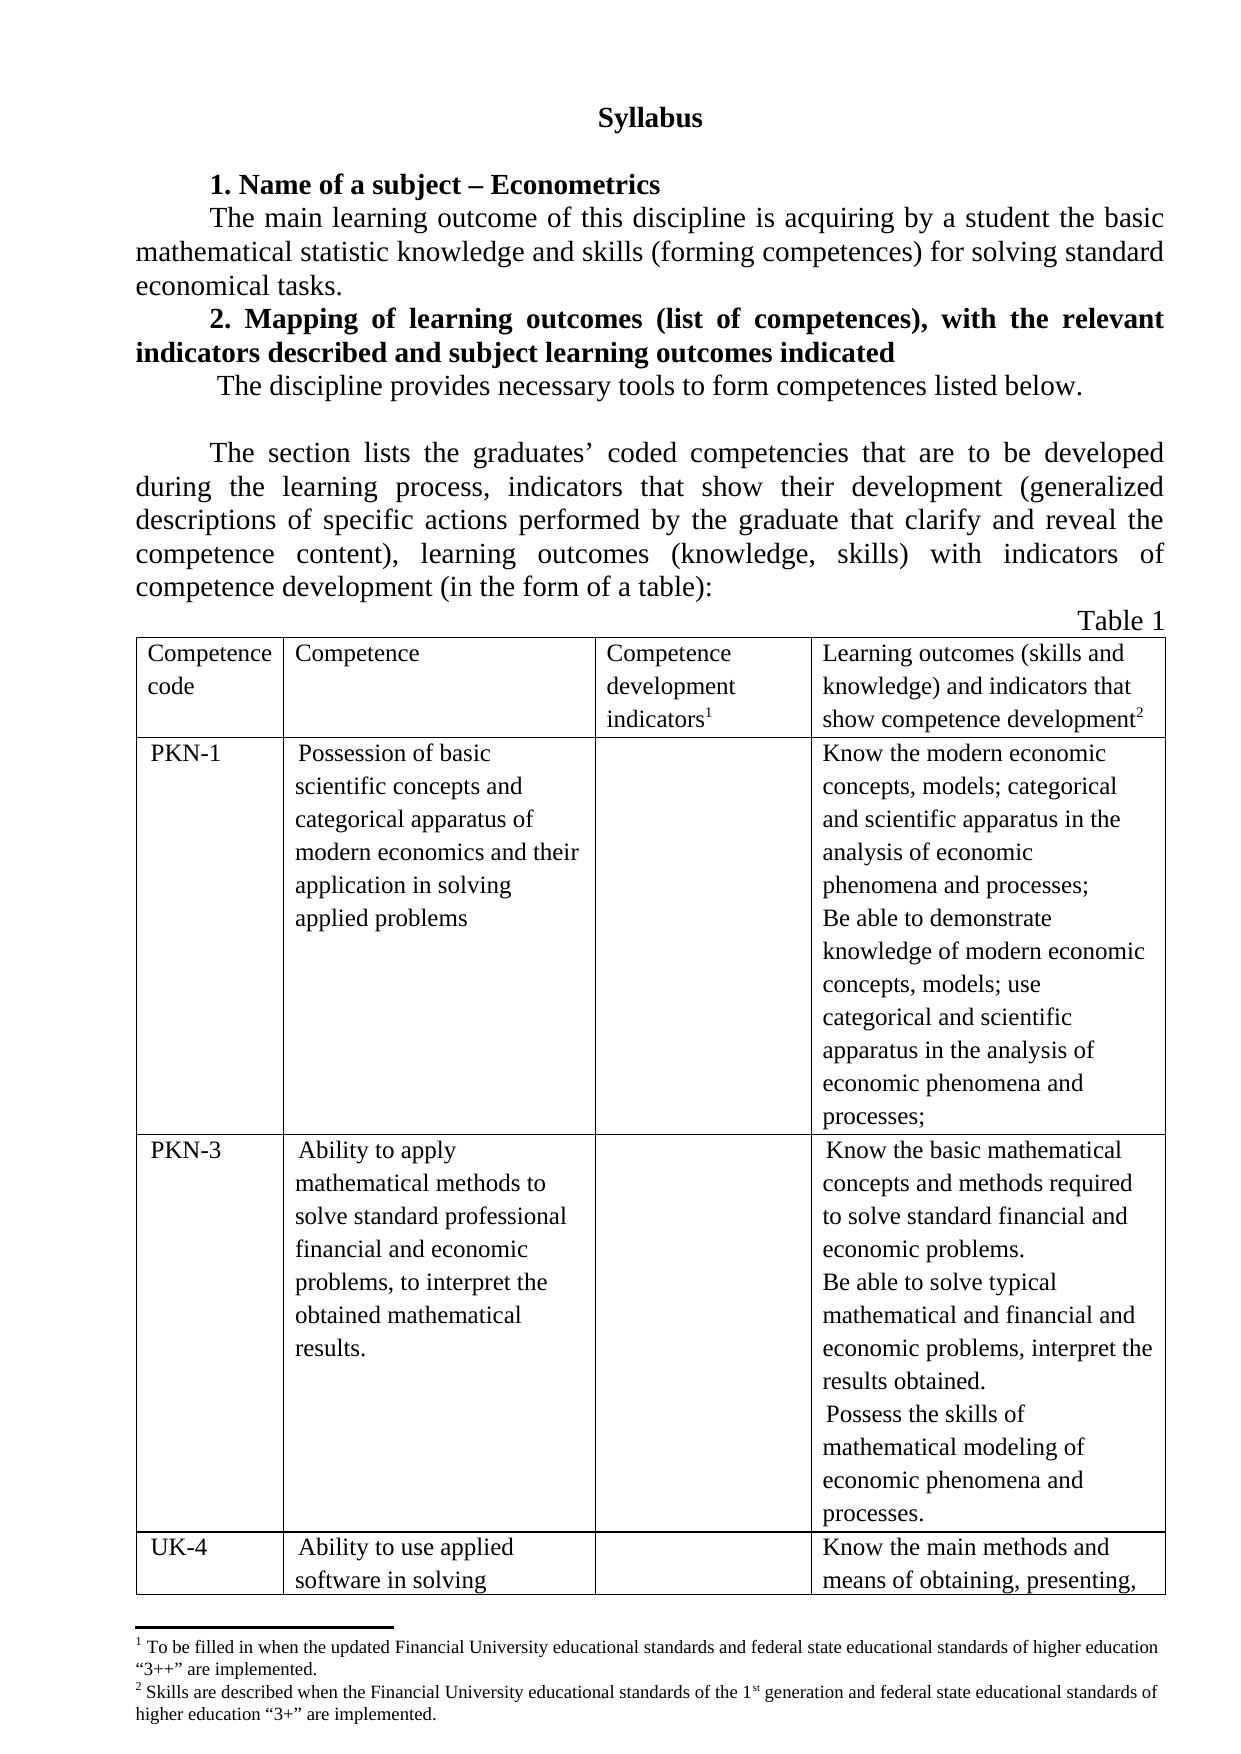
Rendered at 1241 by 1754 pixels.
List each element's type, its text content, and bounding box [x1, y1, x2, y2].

table_header Competence development indicators [596, 638, 811, 737]
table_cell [284, 1533, 595, 1594]
table_cell PKN-1 [137, 738, 283, 1134]
table_cell Know the basic mathematical concepts and methods required to solve standard financial and economic problems. Be able to solve typical mathematical and financial and economic problems, interpret the results obtained. Possess the skills of mathematical modeling of economic phenomena and processes. [812, 1135, 1165, 1531]
table_cell Ability to apply mathematical methods to solve standard professional financial and economic problems, to interpret the obtained mathematical results. [284, 1135, 595, 1531]
text The discipline provides necessary tools to form competences listed below. [135, 368, 1165, 402]
text Table 1 [135, 603, 1165, 637]
table_cell [596, 1135, 811, 1531]
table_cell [812, 1533, 1165, 1594]
text The section lists the graduates’ coded competencies that are to be developed during the learning process, indicators that show their development (generalized descriptions of specific actions performed by the graduate that clarify and reveal the competence content), learning outcomes (knowledge, skills) with indicators of competence development (in the form of a table): [135, 435, 1165, 603]
text The main learning outcome of this discipline is acquiring by a student the basic mathematical statistic knowledge and skills (forming competences) for solving standard economical tasks. [135, 201, 1165, 301]
text 1. Name of a subject – Econometrics [135, 167, 1165, 201]
table_cell PKN-3 [137, 1135, 283, 1531]
table_cell UK-4 [137, 1533, 283, 1594]
text 2. Mapping of learning outcomes (list of competences), with the relevant indicators described and subject learning outcomes indicated [135, 301, 1165, 368]
table_cell Know the modern economic concepts, models; categorical and scientific apparatus in the analysis of economic phenomena and processes; Be able to demonstrate knowledge of modern economic concepts, models; use categorical and scientific apparatus in the analysis of economic phenomena and processes; [812, 738, 1165, 1134]
table_cell [596, 738, 811, 1134]
table_header Competence code [137, 638, 283, 737]
table_header Competence [284, 638, 595, 737]
table_header Learning outcomes (skills and knowledge) and indicators that show competence development [812, 638, 1165, 737]
text Syllabus [135, 100, 1165, 133]
table_cell Possession of basic scientific concepts and categorical apparatus of modern economics and their application in solving applied problems [284, 738, 595, 1134]
table_cell [596, 1533, 811, 1594]
